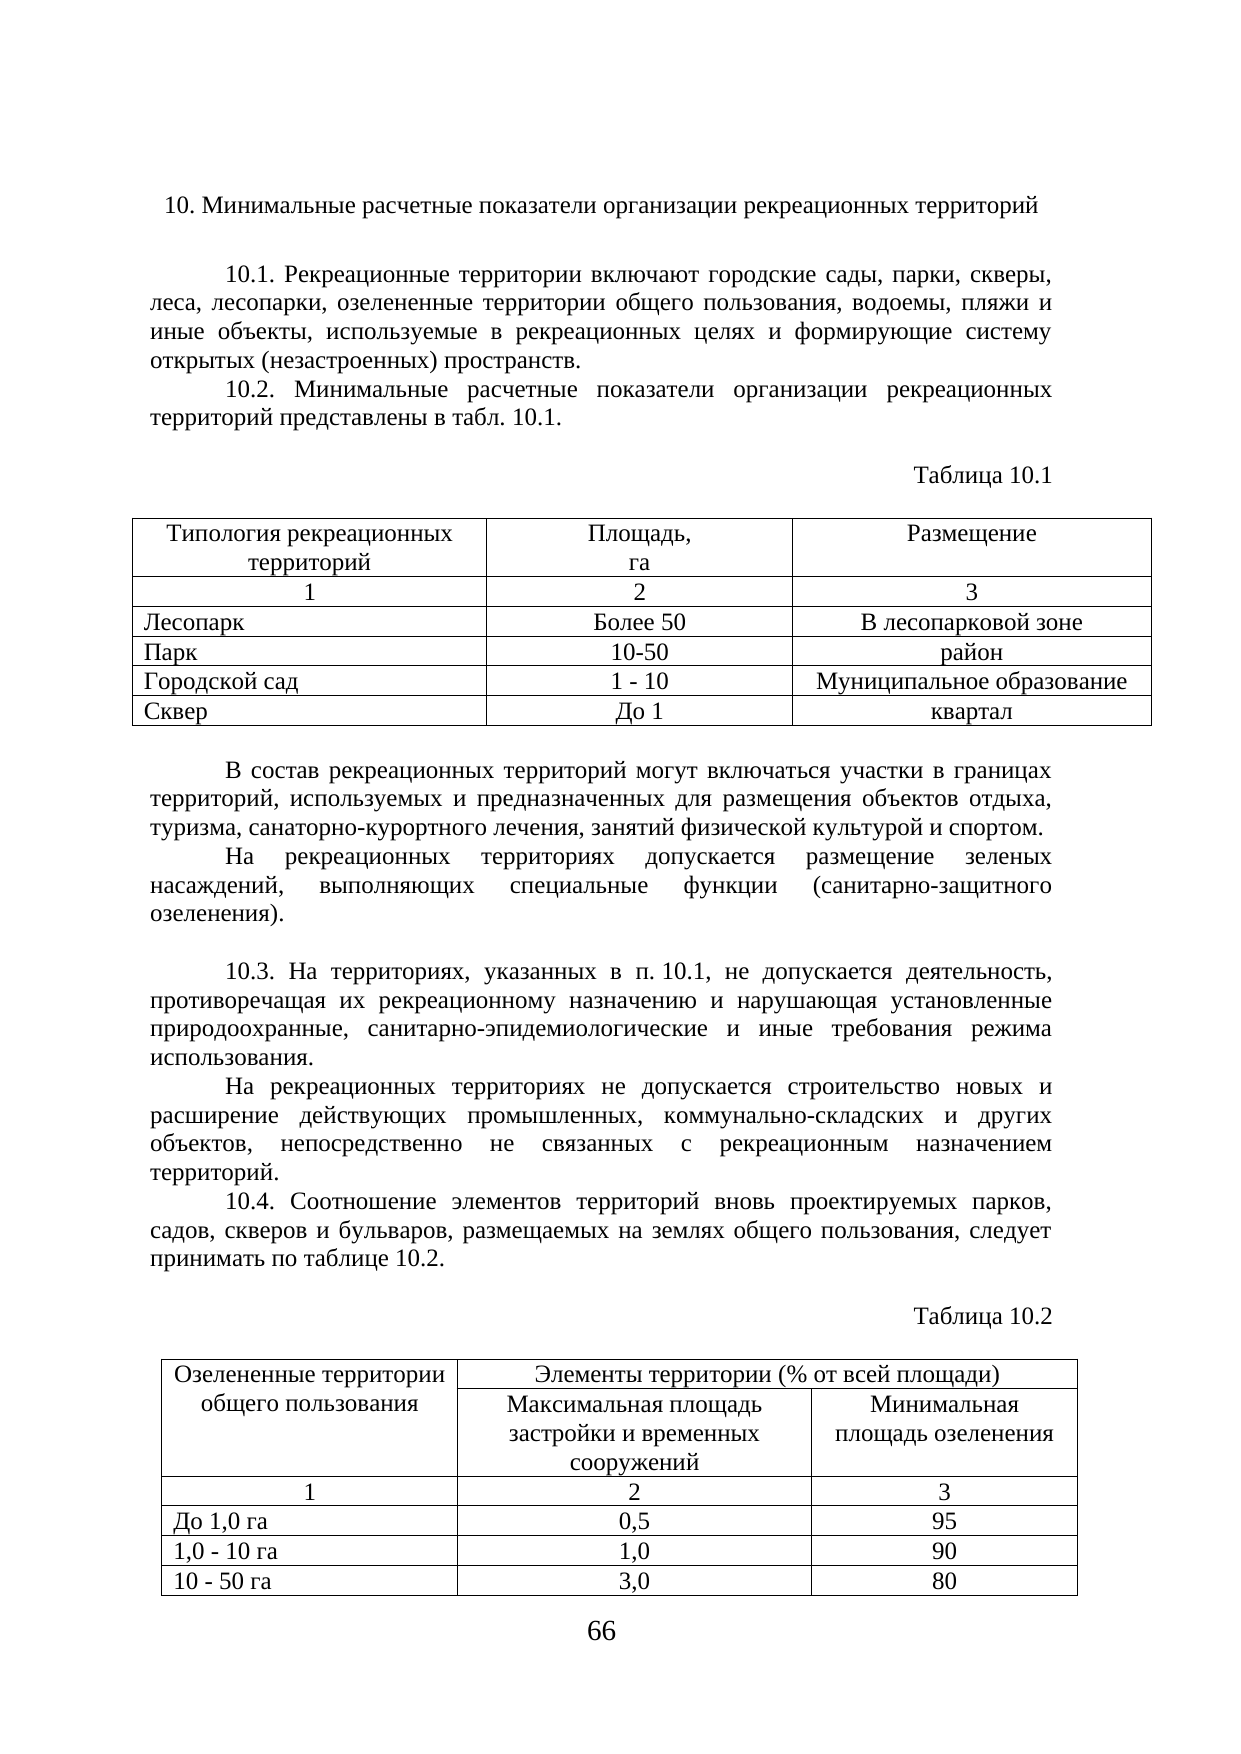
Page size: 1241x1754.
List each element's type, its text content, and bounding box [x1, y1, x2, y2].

text В состав рекреационных территорий могут включаться участки в границах территорий, используемых и предназначенных для размещения объектов отдыха, туризма, санаторно-курортного лечения, занятий физической культурой и спортом. [150, 755, 1053, 841]
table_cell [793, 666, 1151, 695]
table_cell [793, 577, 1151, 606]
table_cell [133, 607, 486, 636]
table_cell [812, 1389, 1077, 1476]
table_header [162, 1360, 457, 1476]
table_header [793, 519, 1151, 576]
text На рекреационных территориях допускается размещение зеленых насаждений, выполняющих специальные функции (санитарно-защитного озеленения). [150, 841, 1053, 927]
text Таблица 10.1 [150, 460, 1053, 489]
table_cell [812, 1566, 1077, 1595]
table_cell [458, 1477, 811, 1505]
text 10.1. Рекреационные территории включают городские сады, парки, скверы, леса, лесопарки, озелененные территории общего пользования, водоемы, пляжи и иные объекты, используемые в рекреационных целях и формирующие систему открытых (незастроенных) пространств. [150, 259, 1053, 374]
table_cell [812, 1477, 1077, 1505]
subtitle 10. Минимальные расчетные показатели организации рекреационных территорий [150, 190, 1053, 219]
text На рекреационных территориях не допускается строительство новых и расширение действующих промышленных, коммунально-складских и других объектов, непосредственно не связанных с рекреационным назначением территорий. [150, 1071, 1053, 1186]
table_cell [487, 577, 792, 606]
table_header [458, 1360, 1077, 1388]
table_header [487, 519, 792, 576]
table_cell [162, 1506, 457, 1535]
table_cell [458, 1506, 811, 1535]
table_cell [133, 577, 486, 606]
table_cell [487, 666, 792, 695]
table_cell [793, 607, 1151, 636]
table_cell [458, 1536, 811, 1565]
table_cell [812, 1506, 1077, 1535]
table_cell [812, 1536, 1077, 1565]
text 10.4. Соотношение элементов территорий вновь проектируемых парков, садов, скверов и бульваров, размещаемых на землях общего пользования, следует принимать по таблице 10.2. [150, 1186, 1053, 1272]
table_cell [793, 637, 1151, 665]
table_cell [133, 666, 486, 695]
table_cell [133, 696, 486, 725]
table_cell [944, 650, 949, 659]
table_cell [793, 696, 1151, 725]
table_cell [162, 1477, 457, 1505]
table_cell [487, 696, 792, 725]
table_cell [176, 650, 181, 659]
text 10.2. Минимальные расчетные показатели организации рекреационных территорий представлены в табл. 10.1. [150, 374, 1053, 431]
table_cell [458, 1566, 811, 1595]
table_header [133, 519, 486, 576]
text Таблица 10.2 [150, 1301, 1053, 1330]
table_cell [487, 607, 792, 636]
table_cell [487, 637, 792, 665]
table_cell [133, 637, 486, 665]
text 10.3. На территориях, указанных в п. 10.1, не допускается деятельность, противоречащая их рекреационному назначению и нарушающая установленные природоохранные, санитарно-эпидемиологические и иные требования режима использования. [150, 956, 1053, 1071]
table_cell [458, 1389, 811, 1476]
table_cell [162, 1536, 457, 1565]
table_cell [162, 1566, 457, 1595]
